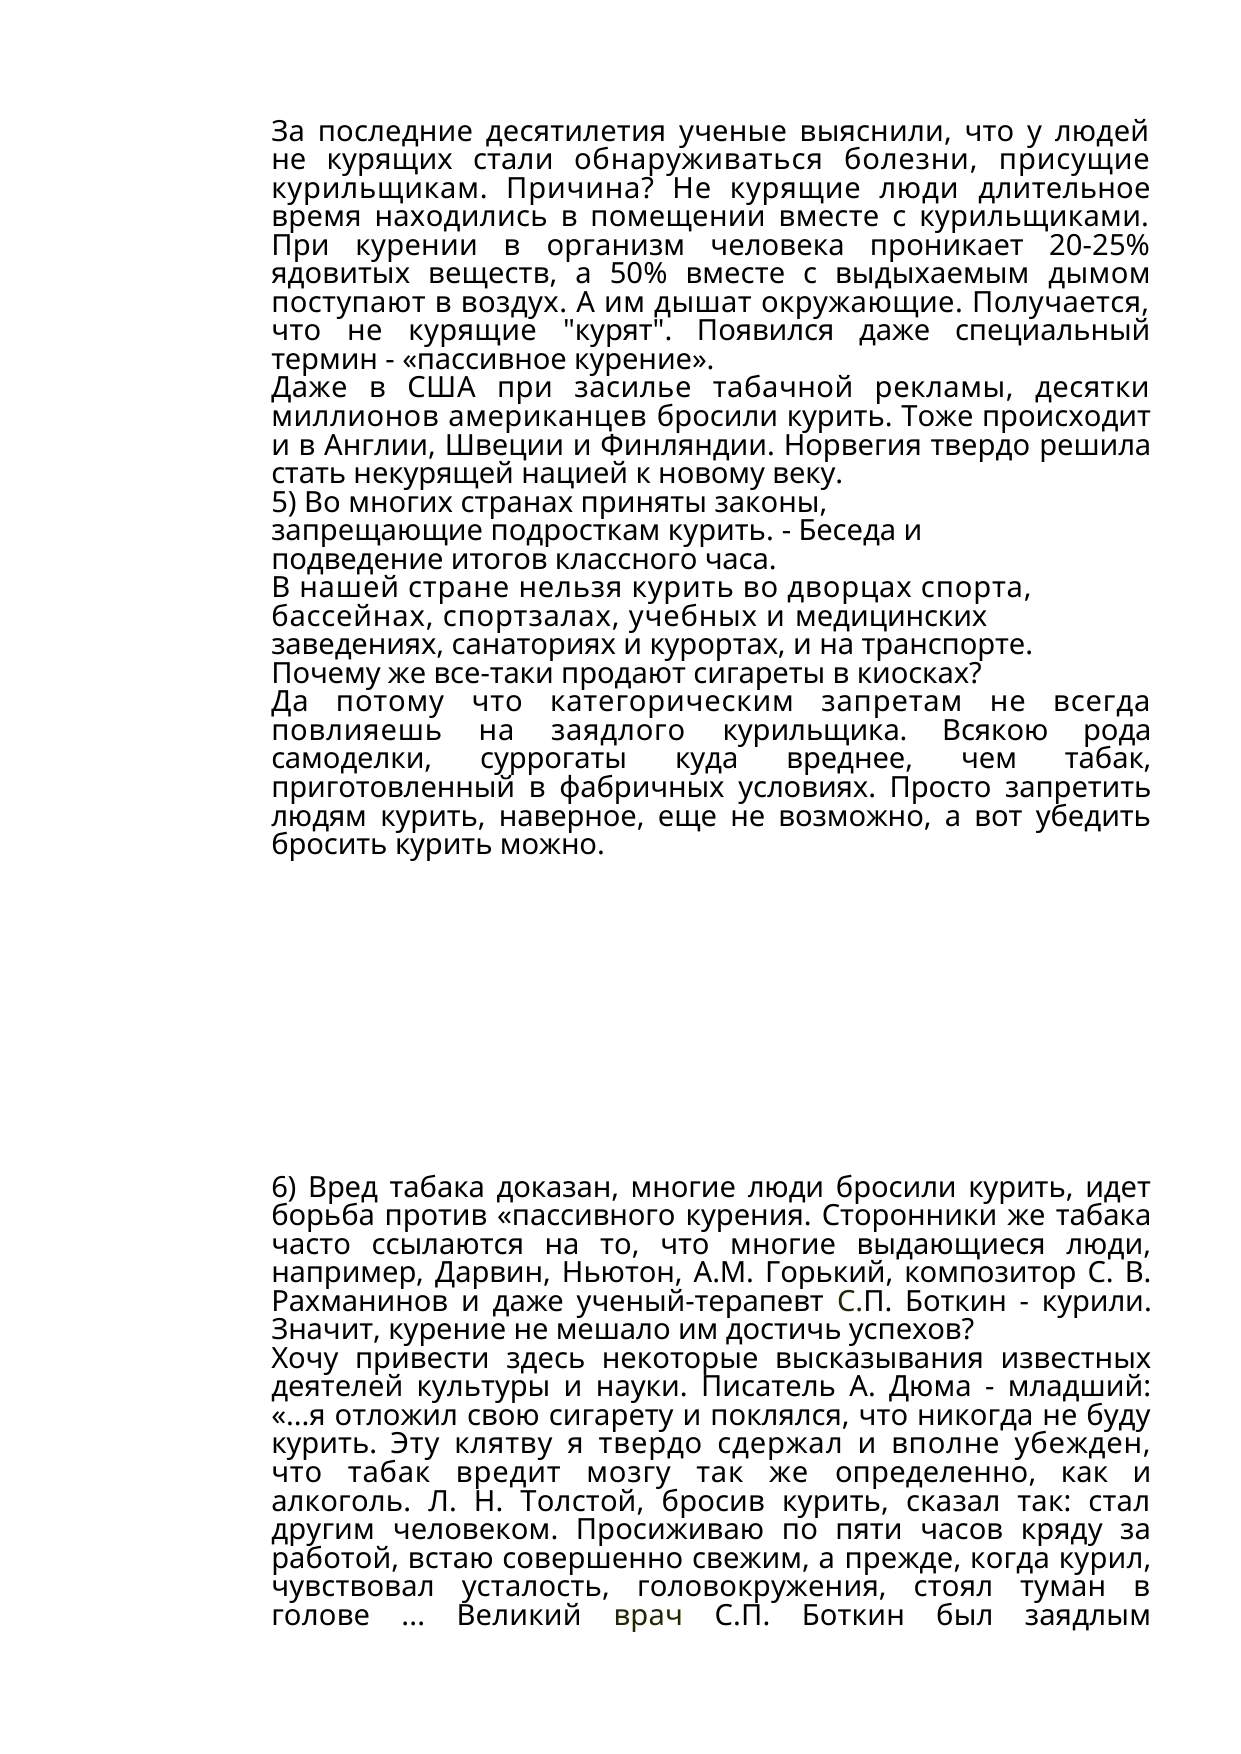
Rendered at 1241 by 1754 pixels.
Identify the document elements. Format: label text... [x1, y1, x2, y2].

text Почему же все-таки продают сигареты в киосках? [271, 660, 1152, 689]
text Даже в США при засилье табачной рекламы, десятки миллионов американцев бросили курить. Тоже происходит и в Англии, Швеции и Финляндии. Норвегия твердо решила стать некурящей нацией к новому веку. [271, 375, 1151, 489]
text Да потому что категорическим запретам не всегда повлияешь на заядлого курильщика. Всякою рода самоделки, суррогаты куда вреднее, чем табак, приготовленный в фабричных условиях. Просто запретить людям курить, наверное, еще не возможно, а вот убедить бросить курить можно. [271, 689, 1152, 860]
text За последние десятилетия ученые выяснили, что у людей не курящих стали обнаруживаться болезни, присущие курильщикам. Причина? Не курящие люди длительное время находились в помещении вместе с курильщиками. При курении в организм человека проникает 20-25% ядовитых веществ, а 50% вместе с выдыхаемым дымом поступают в воздух. А им дышат окружающие. Получается, что не курящие "курят". Появился даже специальный термин - «пассивное курение». [271, 118, 1151, 375]
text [271, 1345, 1152, 1631]
text 6) Вред табака доказан, многие люди бросили курить, идет борьба против «пассивного курения. Сторонники же табака часто ссылаются на то, что многие выдающиеся люди, например, Дарвин, Ньютон, А.М. Горький, композитор С. В. Рахманинов и даже ученый-терапевт С.П. Боткин - курили. Значит, курение не мешало им достичь успехов? [271, 1174, 1152, 1345]
text В нашей стране нельзя курить во дворцах спорта, бассейнах, спортзалах, учебных и медицинских заведениях, санаториях и курортах, и на транспорте. [271, 575, 1152, 660]
text 5) Во многих странах приняты законы, запрещающие подросткам курить. - Беседа и подведение итогов классного часа. [271, 489, 968, 575]
